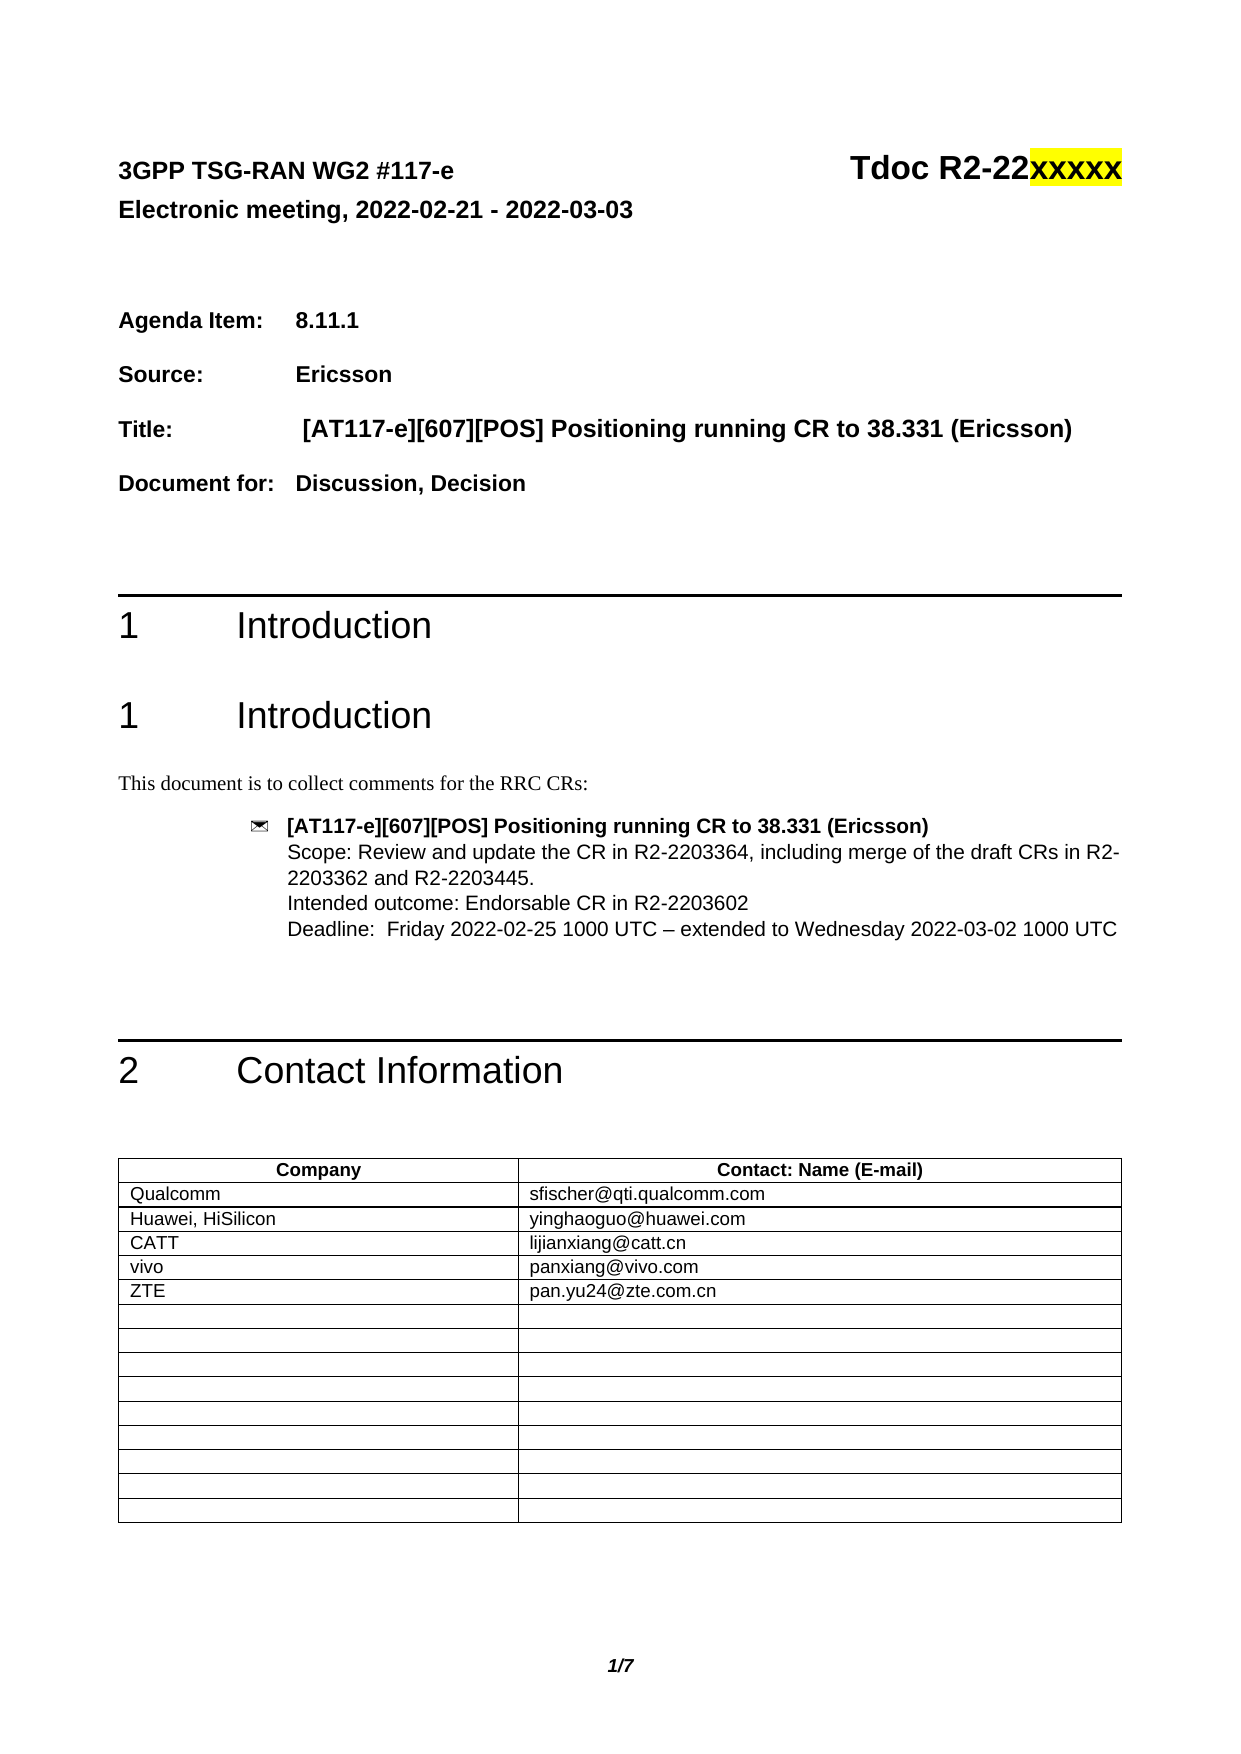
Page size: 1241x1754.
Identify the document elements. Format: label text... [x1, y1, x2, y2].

table_cell [119, 1329, 518, 1352]
text Scope: Review and update the CR in R2-2203364, including merge of the draft CRs in R2-2203362 and R2-2203445. [249, 839, 1122, 889]
subtitle 1 Introduction [118, 684, 1122, 736]
text Agenda Item: 8.11.1 [118, 307, 1122, 334]
text Deadline: Friday 2022-02-25 1000 UTC – extended to Wednesday 2022-03-02 1000 UTC [249, 917, 1122, 941]
table_cell [119, 1377, 518, 1401]
subtitle 1 Introduction [118, 597, 1122, 646]
subtitle 2 Contact Information [118, 1042, 1122, 1091]
table_cell [119, 1426, 518, 1449]
table_header Contact: Name (E-mail) [519, 1159, 1121, 1182]
table_cell vivo [119, 1256, 518, 1279]
table_cell [519, 1499, 1121, 1522]
table_cell CATT [119, 1232, 518, 1255]
table_cell lijianxiang@catt.cn [519, 1232, 1121, 1255]
table_cell pan.yu24@zte.com.cn [519, 1280, 1121, 1303]
text Title: [AT117-e][607][POS] Positioning running CR to 38.331 (Ericsson) [118, 414, 1122, 443]
table_header Company [119, 1159, 518, 1182]
table_cell [119, 1450, 518, 1473]
table_cell [519, 1450, 1121, 1473]
table_cell panxiang@vivo.com [519, 1256, 1121, 1279]
table_cell [119, 1305, 518, 1328]
table_cell Qualcomm [119, 1183, 518, 1206]
table_cell [519, 1474, 1121, 1498]
text Electronic meeting, 2022-02-21 - 2022-03-03 [118, 195, 1122, 224]
table_cell [119, 1402, 518, 1425]
table_cell [519, 1305, 1121, 1328]
text [AT117-e][607][POS] Positioning running CR to 38.331 (Ericsson) [249, 814, 1122, 838]
text 3GPP TSG-RAN WG2 #117-e Tdoc R2-22xxxxx [118, 148, 1030, 186]
table_cell [519, 1353, 1121, 1376]
table_cell [519, 1329, 1121, 1352]
table_cell [519, 1426, 1121, 1449]
table_cell ZTE [119, 1280, 518, 1303]
table_cell Huawei, HiSilicon [119, 1208, 518, 1231]
table_cell [119, 1353, 518, 1376]
table_cell [119, 1474, 518, 1498]
table_cell [519, 1377, 1121, 1401]
table_cell sfischer@qti.qualcomm.com [519, 1183, 1121, 1206]
table_cell [519, 1402, 1121, 1425]
table_cell yinghaoguo@huawei.com [519, 1208, 1121, 1231]
text Intended outcome: Endorsable CR in R2-2203602 [249, 891, 1122, 915]
text Source: Ericsson [118, 361, 1122, 387]
text This document is to collect comments for the RRC CRs: [118, 771, 1122, 795]
table_cell [119, 1499, 518, 1522]
text Document for: Discussion, Decision [118, 470, 1122, 497]
